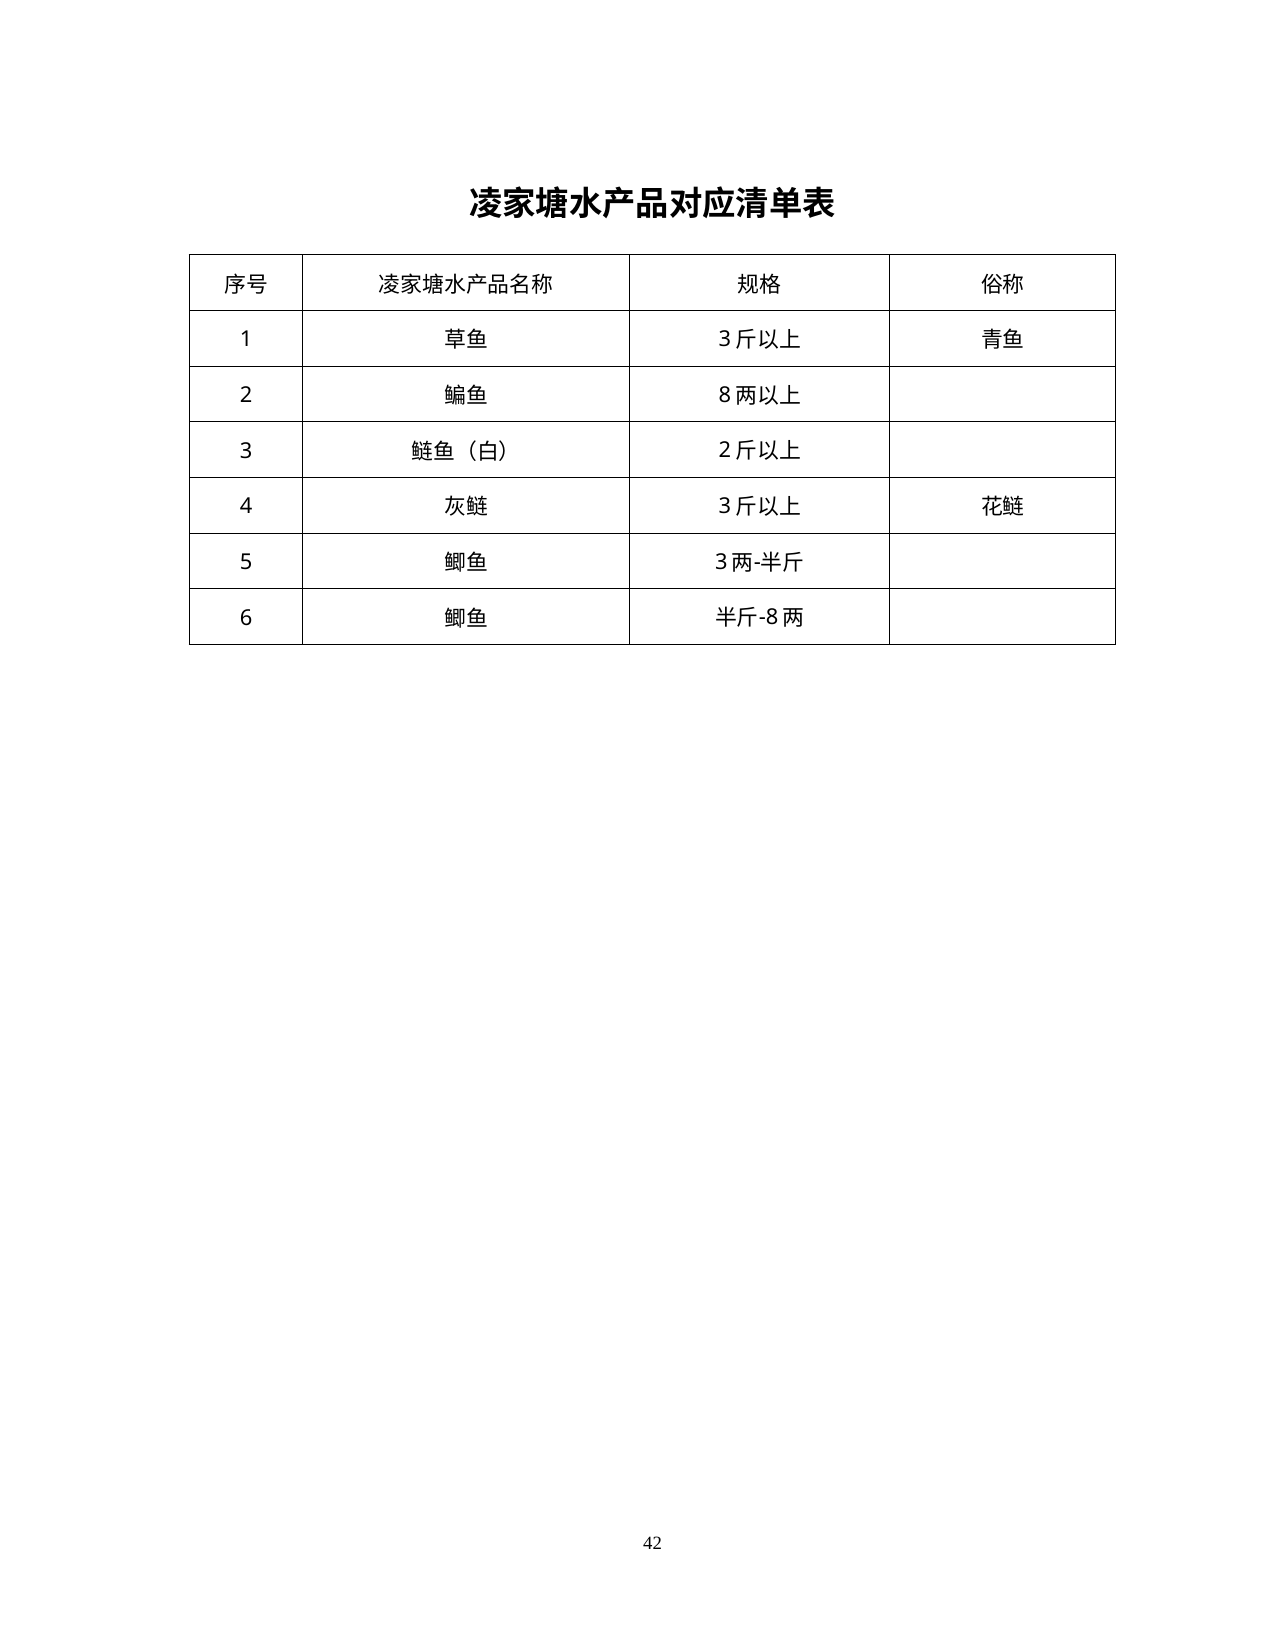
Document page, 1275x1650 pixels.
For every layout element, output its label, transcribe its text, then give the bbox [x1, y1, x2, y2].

table_header 凌家塘水产品名称 [303, 255, 629, 310]
table_cell 3 [190, 422, 302, 477]
table_cell [890, 589, 1115, 644]
text 凌家塘水产品对应清单表 [148, 177, 1157, 225]
table_cell 2 [190, 367, 302, 421]
table_cell 灰鲢 [303, 478, 629, 532]
table_cell [890, 367, 1115, 421]
table_cell 鲢鱼（白） [303, 422, 629, 477]
table_cell 3两-半斤 [630, 534, 889, 588]
table_cell 3斤以上 [630, 311, 889, 366]
table_header 俗称 [890, 255, 1115, 310]
table_cell 2斤以上 [630, 422, 889, 477]
table_cell 1 [190, 311, 302, 366]
table_cell 8两以上 [630, 367, 889, 421]
table_cell 4 [190, 478, 302, 532]
table_cell 花鲢 [890, 478, 1115, 532]
table_cell 半斤-8两 [630, 589, 889, 644]
table_cell 5 [190, 534, 302, 588]
table_cell 鳊鱼 [303, 367, 629, 421]
table_cell [890, 422, 1115, 477]
table_cell 鲫鱼 [303, 589, 629, 644]
table_header 规格 [630, 255, 889, 310]
table_cell 青鱼 [890, 311, 1115, 366]
table_cell 草鱼 [303, 311, 629, 366]
table_header 序号 [190, 255, 302, 310]
table_cell 3斤以上 [630, 478, 889, 532]
table_cell 6 [190, 589, 302, 644]
table_cell [890, 534, 1115, 588]
table_cell 鲫鱼 [303, 534, 629, 588]
